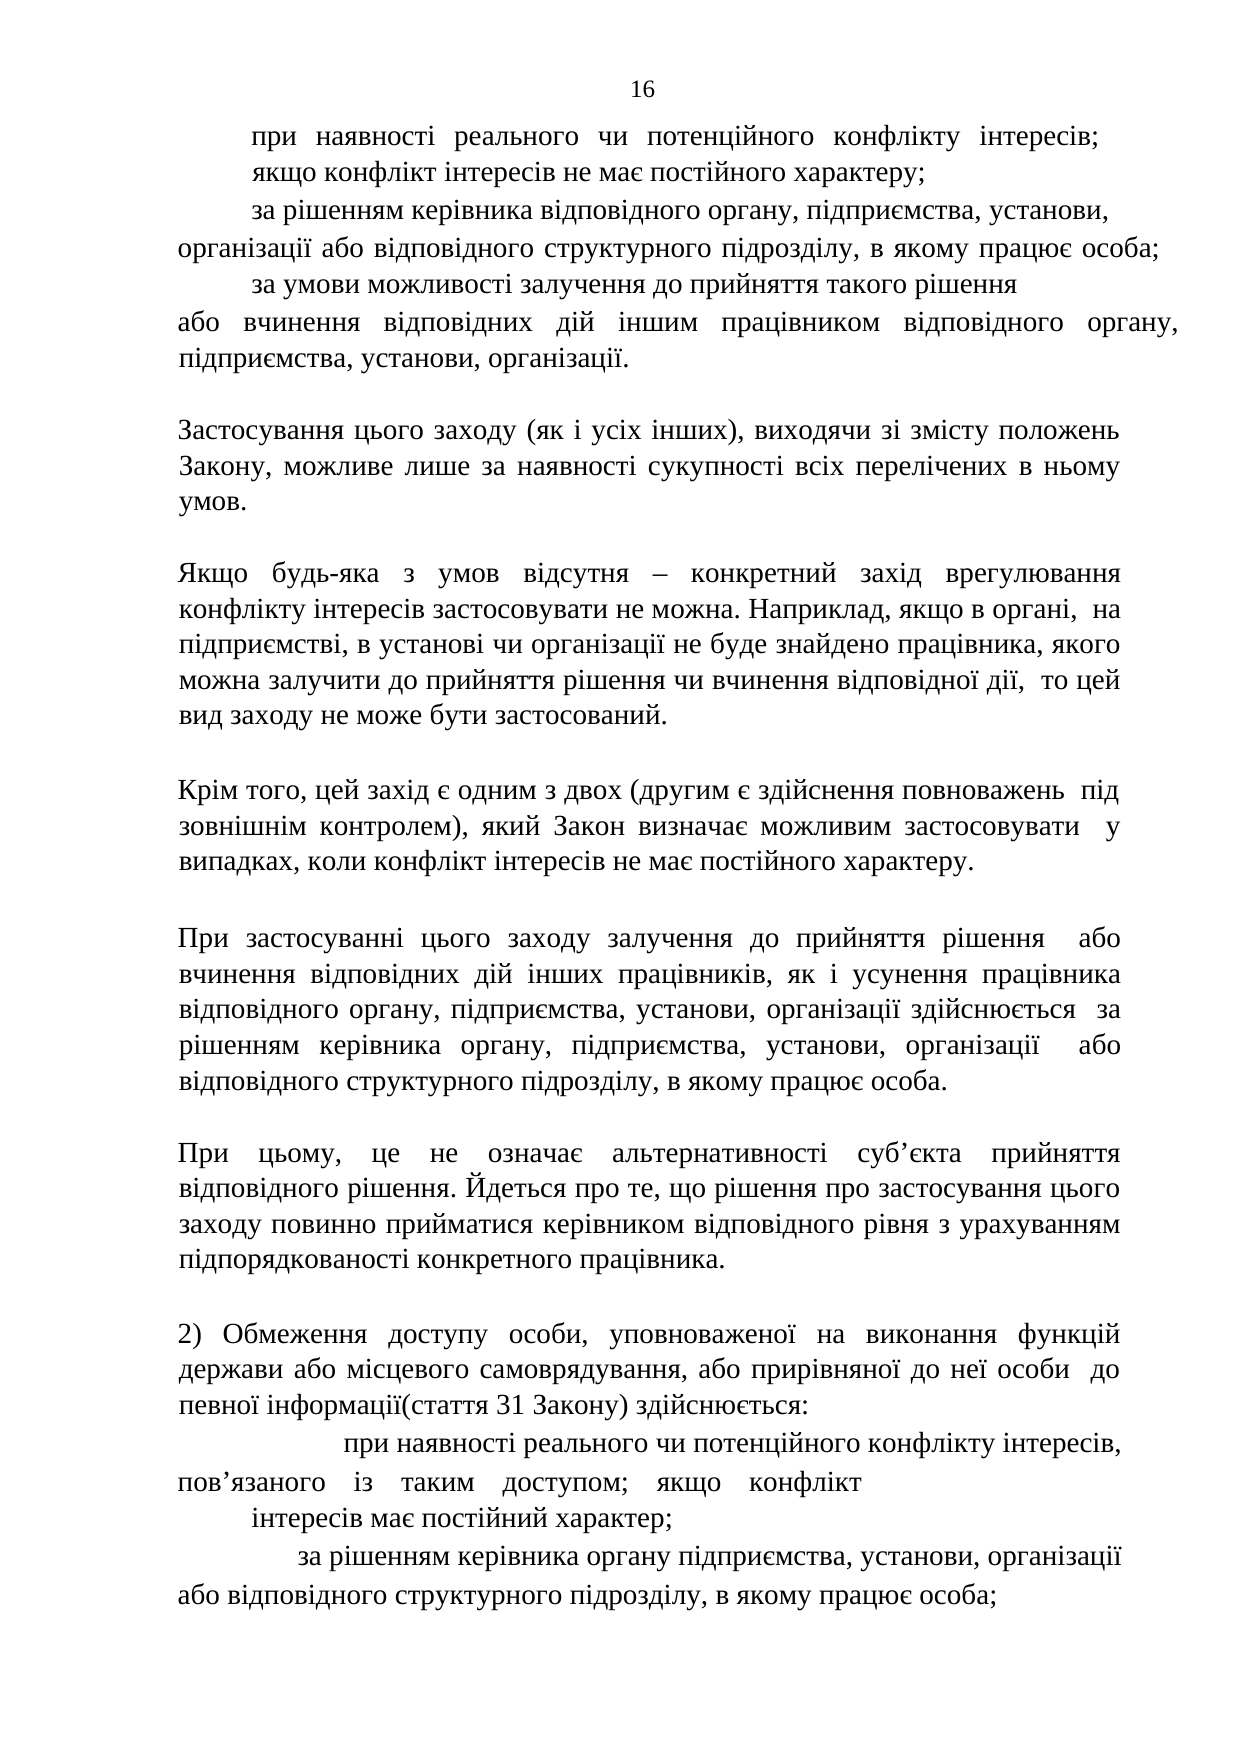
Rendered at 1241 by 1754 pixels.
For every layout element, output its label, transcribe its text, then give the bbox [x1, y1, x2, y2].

text при наявності реального чи потенційного конфлікту інтересів; якщо конфлікт інтересів не має постійного характеру; [251, 118, 1100, 187]
text 2) Обмеження доступу особи, уповноваженої на виконання функцій держави або місцевого самоврядування, або прирівняної до неї особи до певної інформації(стаття 31 Закону) здійснюється: [177, 1316, 1121, 1421]
text при наявності реального чи потенційного конфлікту інтересів, [177, 1425, 1122, 1459]
text за рішенням керівника відповідного органу, підприємства, установи, [251, 192, 1180, 226]
text Якщо будь-яка з умов відсутня – конкретний захід врегулювання конфлікту інтересів застосовувати не можна. Наприклад, якщо в органі, на підприємстві, в установі чи організації не буде знайдено працівника, якого можна залучити до прийняття рішення чи вчинення відповідної дії, то цей вид заходу не може бути застосований. [177, 555, 1122, 731]
text Застосування цього заходу (як і усіх інших), виходячи зі змісту положень Закону, можливе лише за наявності сукупності всіх перелічених в ньому умов. [177, 412, 1121, 517]
text Крім того, цей захід є одним з двох (другим є здійснення повноважень під зовнішнім контролем), який Закон визначає можливим застосовувати у випадках, коли конфлікт інтересів не має постійного характеру. [177, 772, 1121, 877]
text або відповідного структурного підрозділу, в якому працює особа; [177, 1577, 1108, 1611]
text або вчинення відповідних дій іншим працівником відповідного органу, підприємства, установи, організації. [177, 304, 1180, 373]
text організації або відповідного структурного підрозділу, в якому працює особа; за умови можливості залучення до прийняття такого рішення [177, 231, 1161, 300]
text за рішенням керівника органу підприємства, установи, організації [177, 1538, 1122, 1572]
text пов’язаного із таким доступом; якщо конфлікт інтересів має постійний характер; [177, 1464, 862, 1533]
text При цьому, це не означає альтернативності суб’єкта прийняття відповідного рішення. Йдеться про те, що рішення про застосування цього заходу повинно прийматися керівником відповідного рівня з урахуванням підпорядкованості конкретного працівника. [177, 1135, 1122, 1275]
text При застосуванні цього заходу залучення до прийняття рішення або вчинення відповідних дій інших працівників, як і усунення працівника відповідного органу, підприємства, установи, організації здійснюється за рішенням керівника органу, підприємства, установи, організації або відповідного структурного підрозділу, в якому працює особа. [177, 921, 1122, 1096]
